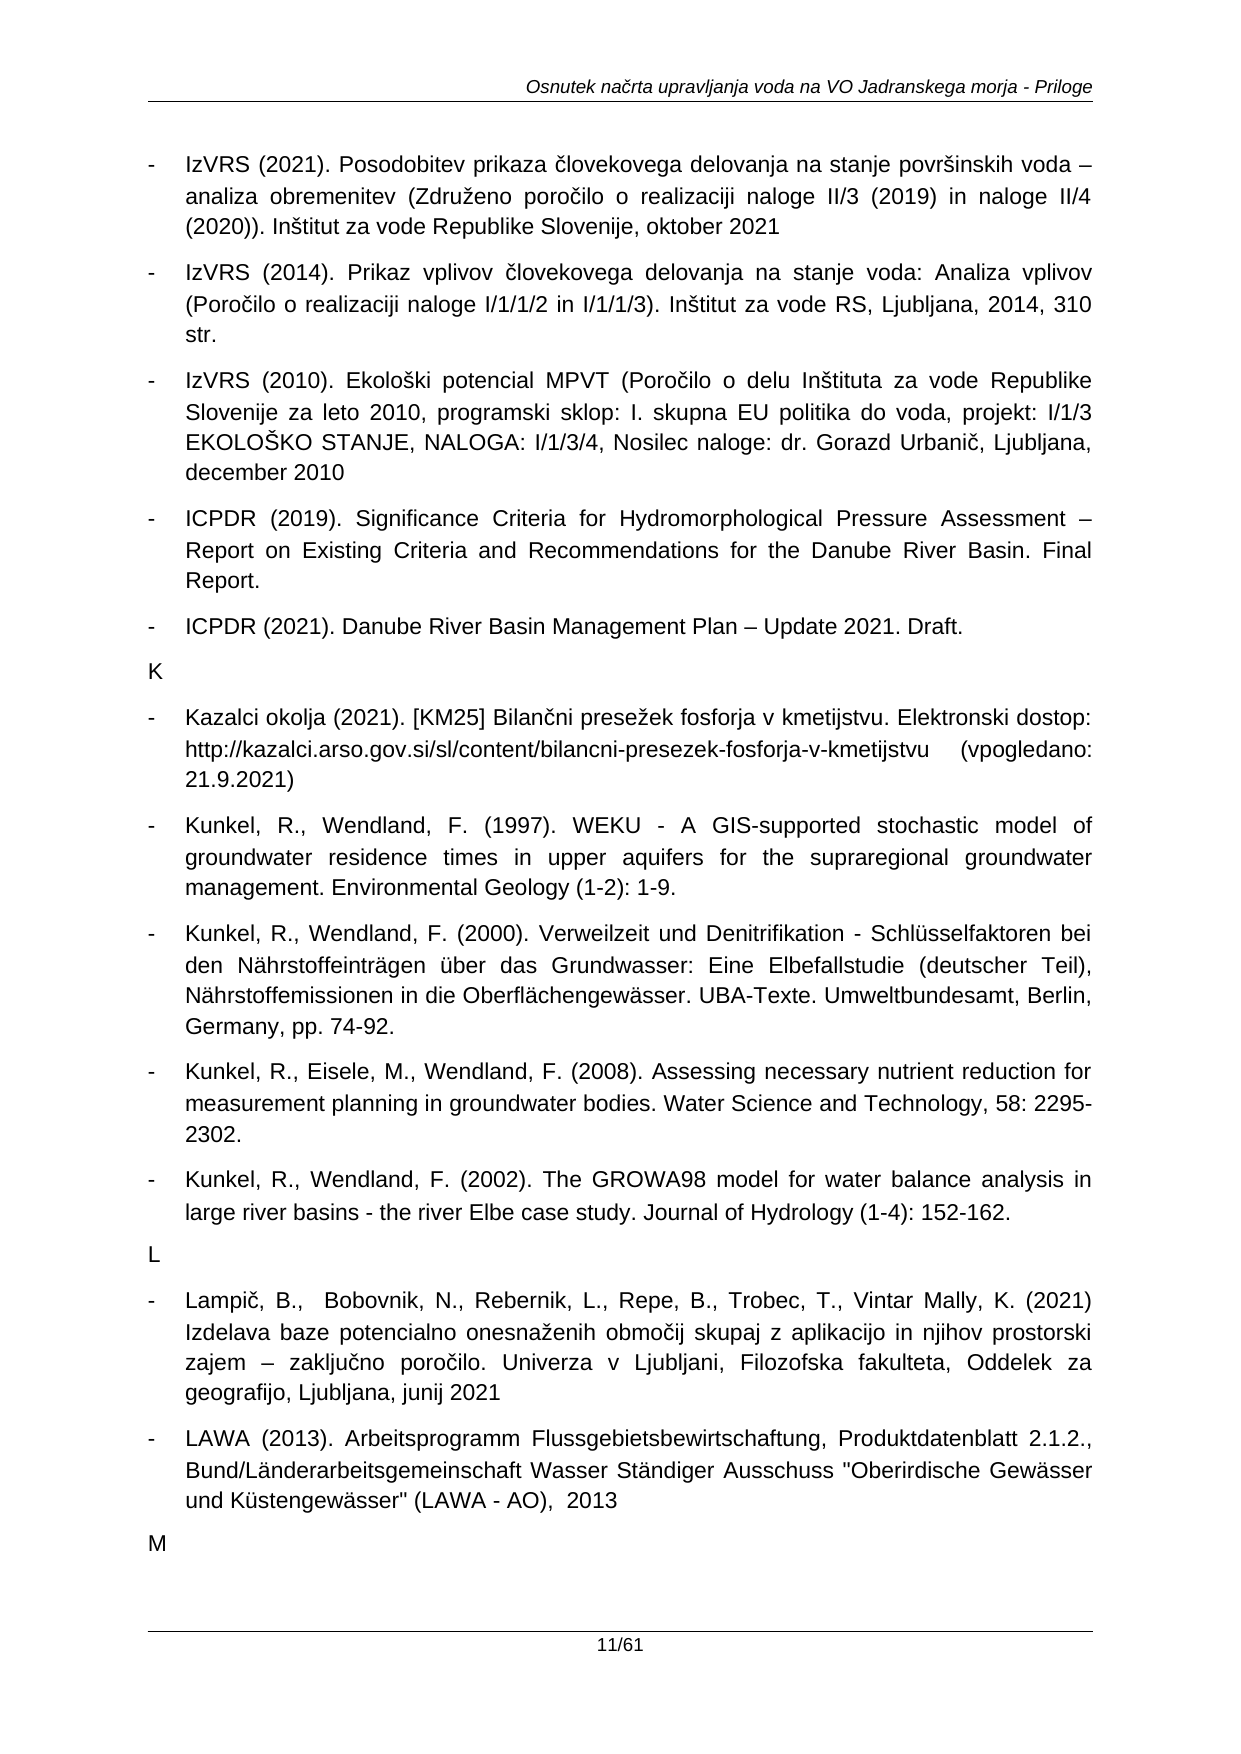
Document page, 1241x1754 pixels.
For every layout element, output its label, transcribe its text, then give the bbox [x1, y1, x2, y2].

list Kunkel, R., Wendland, F. (2002). The GROWA98 model for water balance analysis in large river basins - the river Elbe case study. Journal of Hydrology (1-4): 152-162. [148, 1163, 1093, 1225]
list ICPDR (2019). Significance Criteria for Hydromorphological Pressure Assessment – Report on Existing Criteria and Recommendations for the Danube River Basin. Final Report. [148, 502, 1093, 593]
list IzVRS (2010). Ekološki potencial MPVT (Poročilo o delu Inštituta za vode Republike Slovenije za leto 2010, programski sklop: I. skupna EU politika do voda, projekt: I/1/3 EKOLOŠKO STANJE, NALOGA: I/1/3/4, Nosilec naloge: dr. Gorazd Urbanič, Ljubljana, december 2010 [148, 364, 1093, 486]
text L [148, 1241, 1093, 1267]
list ICPDR (2021). Danube River Basin Management Plan – Update 2021. Draft. [148, 610, 1093, 641]
text M [148, 1530, 1093, 1556]
list Kazalci okolja (2021). [KM25] Bilančni presežek fosforja v kmetijstvu. Elektronski dostop: http://kazalci.arso.gov.si/sl/content/bilancni-presezek-fosforja-v-kmetijstvu (vpogledano: 21.9.2021) [148, 701, 1093, 793]
list LAWA (2013). Arbeitsprogramm Flussgebietsbewirtschaftung, Produktdatenblatt 2.1.2., Bund/Länderarbeitsgemeinschaft Wasser Ständiger Ausschuss "Oberirdische Gewässer und Küstengewässer" (LAWA - AO), 2013 [148, 1422, 1093, 1514]
list IzVRS (2021). Posodobitev prikaza človekovega delovanja na stanje površinskih voda – analiza obremenitev (Združeno poročilo o realizaciji naloge II/3 (2019) in naloge II/4 (2020)). Inštitut za vode Republike Slovenije, oktober 2021 [148, 148, 1093, 239]
list Kunkel, R., Eisele, M., Wendland, F. (2008). Assessing necessary nutrient reduction for measurement planning in groundwater bodies. Water Science and Technology, 58: 2295-2302. [148, 1055, 1093, 1147]
list Kunkel, R., Wendland, F. (2000). Verweilzeit und Denitrifikation - Schlüsselfaktoren bei den Nährstoffeinträgen über das Grundwasser: Eine Elbefallstudie (deutscher Teil), Nährstoffemissionen in die Oberflächengewässer. UBA-Texte. Umweltbundesamt, Berlin, Germany, pp. 74-92. [148, 917, 1093, 1039]
list Lampič, B., Bobovnik, N., Rebernik, L., Repe, B., Trobec, T., Vintar Mally, K. (2021) Izdelava baze potencialno onesnaženih območij skupaj z aplikacijo in njihov prostorski zajem – zaključno poročilo. Univerza v Ljubljani, Filozofska fakulteta, Oddelek za geografijo, Ljubljana, junij 2021 [148, 1284, 1093, 1406]
list IzVRS (2014). Prikaz vplivov človekovega delovanja na stanje voda: Analiza vplivov (Poročilo o realizaciji naloge I/1/1/2 in I/1/1/3). Inštitut za vode RS, Ljubljana, 2014, 310 str. [148, 256, 1093, 347]
text K [148, 658, 1093, 685]
list Kunkel, R., Wendland, F. (1997). WEKU - A GIS-supported stochastic model of groundwater residence times in upper aquifers for the supraregional groundwater management. Environmental Geology (1-2): 1-9. [148, 809, 1093, 901]
